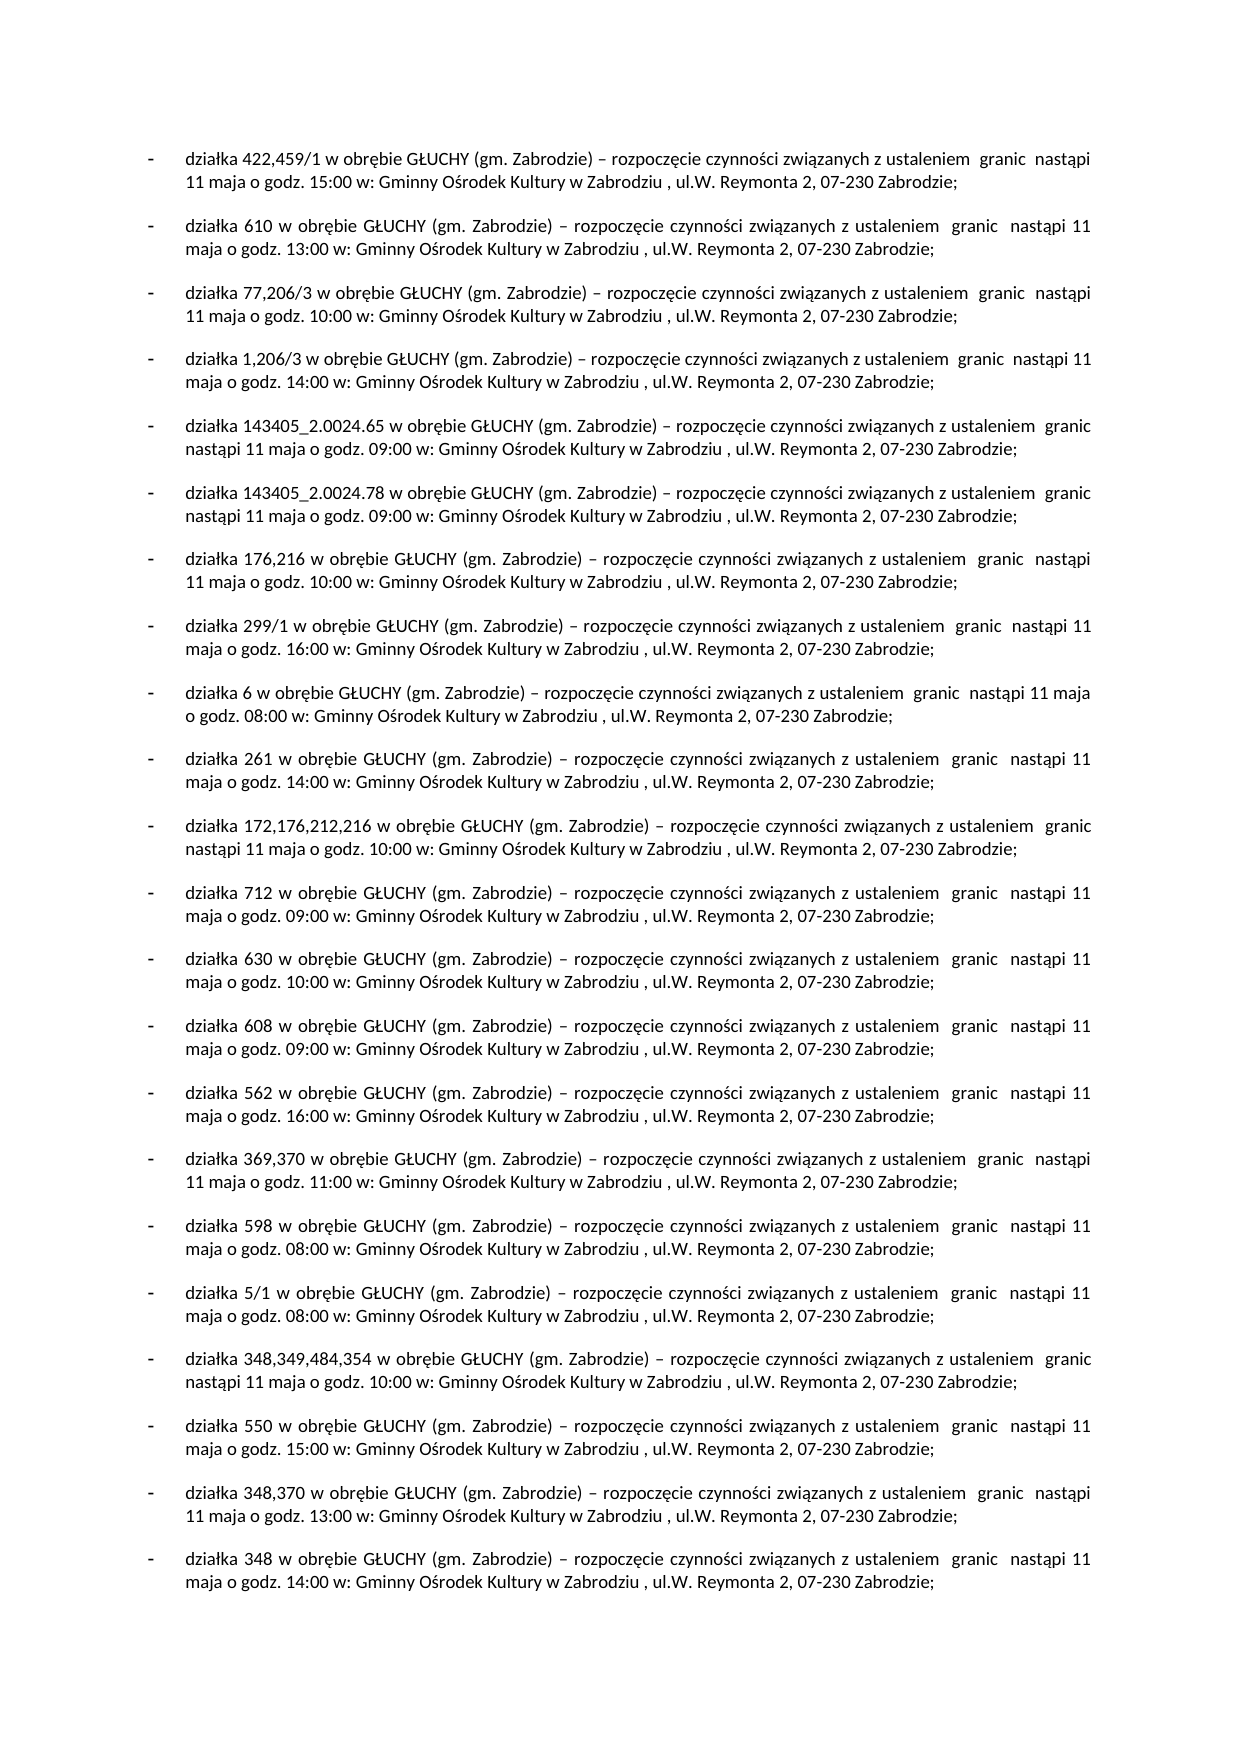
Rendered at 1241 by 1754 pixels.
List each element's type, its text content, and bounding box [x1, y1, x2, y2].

list działka 261 w obrębie GŁUCHY (gm. Zabrodzie) – rozpoczęcie czynności związanych z ustaleniem granic nastąpi 11 maja o godz. 14:00 w: Gminny Ośrodek Kultury w Zabrodziu , ul.W. Reymonta 2, 07-230 Zabrodzie; [148, 748, 1093, 793]
list działka 6 w obrębie GŁUCHY (gm. Zabrodzie) – rozpoczęcie czynności związanych z ustaleniem granic nastąpi 11 maja o godz. 08:00 w: Gminny Ośrodek Kultury w Zabrodziu , ul.W. Reymonta 2, 07-230 Zabrodzie; [148, 681, 1093, 727]
list działka 1,206/3 w obrębie GŁUCHY (gm. Zabrodzie) – rozpoczęcie czynności związanych z ustaleniem granic nastąpi 11 maja o godz. 14:00 w: Gminny Ośrodek Kultury w Zabrodziu , ul.W. Reymonta 2, 07-230 Zabrodzie; [148, 348, 1093, 393]
list działka 610 w obrębie GŁUCHY (gm. Zabrodzie) – rozpoczęcie czynności związanych z ustaleniem granic nastąpi 11 maja o godz. 13:00 w: Gminny Ośrodek Kultury w Zabrodziu , ul.W. Reymonta 2, 07-230 Zabrodzie; [148, 214, 1093, 260]
list działka 608 w obrębie GŁUCHY (gm. Zabrodzie) – rozpoczęcie czynności związanych z ustaleniem granic nastąpi 11 maja o godz. 09:00 w: Gminny Ośrodek Kultury w Zabrodziu , ul.W. Reymonta 2, 07-230 Zabrodzie; [148, 1014, 1093, 1060]
list działka 77,206/3 w obrębie GŁUCHY (gm. Zabrodzie) – rozpoczęcie czynności związanych z ustaleniem granic nastąpi 11 maja o godz. 10:00 w: Gminny Ośrodek Kultury w Zabrodziu , ul.W. Reymonta 2, 07-230 Zabrodzie; [148, 281, 1093, 327]
list działka 176,216 w obrębie GŁUCHY (gm. Zabrodzie) – rozpoczęcie czynności związanych z ustaleniem granic nastąpi 11 maja o godz. 10:00 w: Gminny Ośrodek Kultury w Zabrodziu , ul.W. Reymonta 2, 07-230 Zabrodzie; [148, 548, 1093, 593]
list działka 422,459/1 w obrębie GŁUCHY (gm. Zabrodzie) – rozpoczęcie czynności związanych z ustaleniem granic nastąpi 11 maja o godz. 15:00 w: Gminny Ośrodek Kultury w Zabrodziu , ul.W. Reymonta 2, 07-230 Zabrodzie; [148, 148, 1093, 193]
list działka 550 w obrębie GŁUCHY (gm. Zabrodzie) – rozpoczęcie czynności związanych z ustaleniem granic nastąpi 11 maja o godz. 15:00 w: Gminny Ośrodek Kultury w Zabrodziu , ul.W. Reymonta 2, 07-230 Zabrodzie; [148, 1414, 1093, 1460]
list działka 348,370 w obrębie GŁUCHY (gm. Zabrodzie) – rozpoczęcie czynności związanych z ustaleniem granic nastąpi 11 maja o godz. 13:00 w: Gminny Ośrodek Kultury w Zabrodziu , ul.W. Reymonta 2, 07-230 Zabrodzie; [148, 1481, 1093, 1527]
list działka 348 w obrębie GŁUCHY (gm. Zabrodzie) – rozpoczęcie czynności związanych z ustaleniem granic nastąpi 11 maja o godz. 14:00 w: Gminny Ośrodek Kultury w Zabrodziu , ul.W. Reymonta 2, 07-230 Zabrodzie; [148, 1548, 1093, 1593]
list działka 143405_2.0024.65 w obrębie GŁUCHY (gm. Zabrodzie) – rozpoczęcie czynności związanych z ustaleniem granic nastąpi 11 maja o godz. 09:00 w: Gminny Ośrodek Kultury w Zabrodziu , ul.W. Reymonta 2, 07-230 Zabrodzie; [148, 414, 1093, 460]
list działka 369,370 w obrębie GŁUCHY (gm. Zabrodzie) – rozpoczęcie czynności związanych z ustaleniem granic nastąpi 11 maja o godz. 11:00 w: Gminny Ośrodek Kultury w Zabrodziu , ul.W. Reymonta 2, 07-230 Zabrodzie; [148, 1148, 1093, 1193]
list działka 562 w obrębie GŁUCHY (gm. Zabrodzie) – rozpoczęcie czynności związanych z ustaleniem granic nastąpi 11 maja o godz. 16:00 w: Gminny Ośrodek Kultury w Zabrodziu , ul.W. Reymonta 2, 07-230 Zabrodzie; [148, 1081, 1093, 1127]
list działka 712 w obrębie GŁUCHY (gm. Zabrodzie) – rozpoczęcie czynności związanych z ustaleniem granic nastąpi 11 maja o godz. 09:00 w: Gminny Ośrodek Kultury w Zabrodziu , ul.W. Reymonta 2, 07-230 Zabrodzie; [148, 881, 1093, 927]
list działka 630 w obrębie GŁUCHY (gm. Zabrodzie) – rozpoczęcie czynności związanych z ustaleniem granic nastąpi 11 maja o godz. 10:00 w: Gminny Ośrodek Kultury w Zabrodziu , ul.W. Reymonta 2, 07-230 Zabrodzie; [148, 948, 1093, 993]
list działka 143405_2.0024.78 w obrębie GŁUCHY (gm. Zabrodzie) – rozpoczęcie czynności związanych z ustaleniem granic nastąpi 11 maja o godz. 09:00 w: Gminny Ośrodek Kultury w Zabrodziu , ul.W. Reymonta 2, 07-230 Zabrodzie; [148, 481, 1093, 527]
list działka 5/1 w obrębie GŁUCHY (gm. Zabrodzie) – rozpoczęcie czynności związanych z ustaleniem granic nastąpi 11 maja o godz. 08:00 w: Gminny Ośrodek Kultury w Zabrodziu , ul.W. Reymonta 2, 07-230 Zabrodzie; [148, 1281, 1093, 1327]
list działka 348,349,484,354 w obrębie GŁUCHY (gm. Zabrodzie) – rozpoczęcie czynności związanych z ustaleniem granic nastąpi 11 maja o godz. 10:00 w: Gminny Ośrodek Kultury w Zabrodziu , ul.W. Reymonta 2, 07-230 Zabrodzie; [148, 1348, 1093, 1393]
list działka 598 w obrębie GŁUCHY (gm. Zabrodzie) – rozpoczęcie czynności związanych z ustaleniem granic nastąpi 11 maja o godz. 08:00 w: Gminny Ośrodek Kultury w Zabrodziu , ul.W. Reymonta 2, 07-230 Zabrodzie; [148, 1214, 1093, 1260]
list działka 299/1 w obrębie GŁUCHY (gm. Zabrodzie) – rozpoczęcie czynności związanych z ustaleniem granic nastąpi 11 maja o godz. 16:00 w: Gminny Ośrodek Kultury w Zabrodziu , ul.W. Reymonta 2, 07-230 Zabrodzie; [148, 614, 1093, 660]
list działka 172,176,212,216 w obrębie GŁUCHY (gm. Zabrodzie) – rozpoczęcie czynności związanych z ustaleniem granic nastąpi 11 maja o godz. 10:00 w: Gminny Ośrodek Kultury w Zabrodziu , ul.W. Reymonta 2, 07-230 Zabrodzie; [148, 814, 1093, 860]
